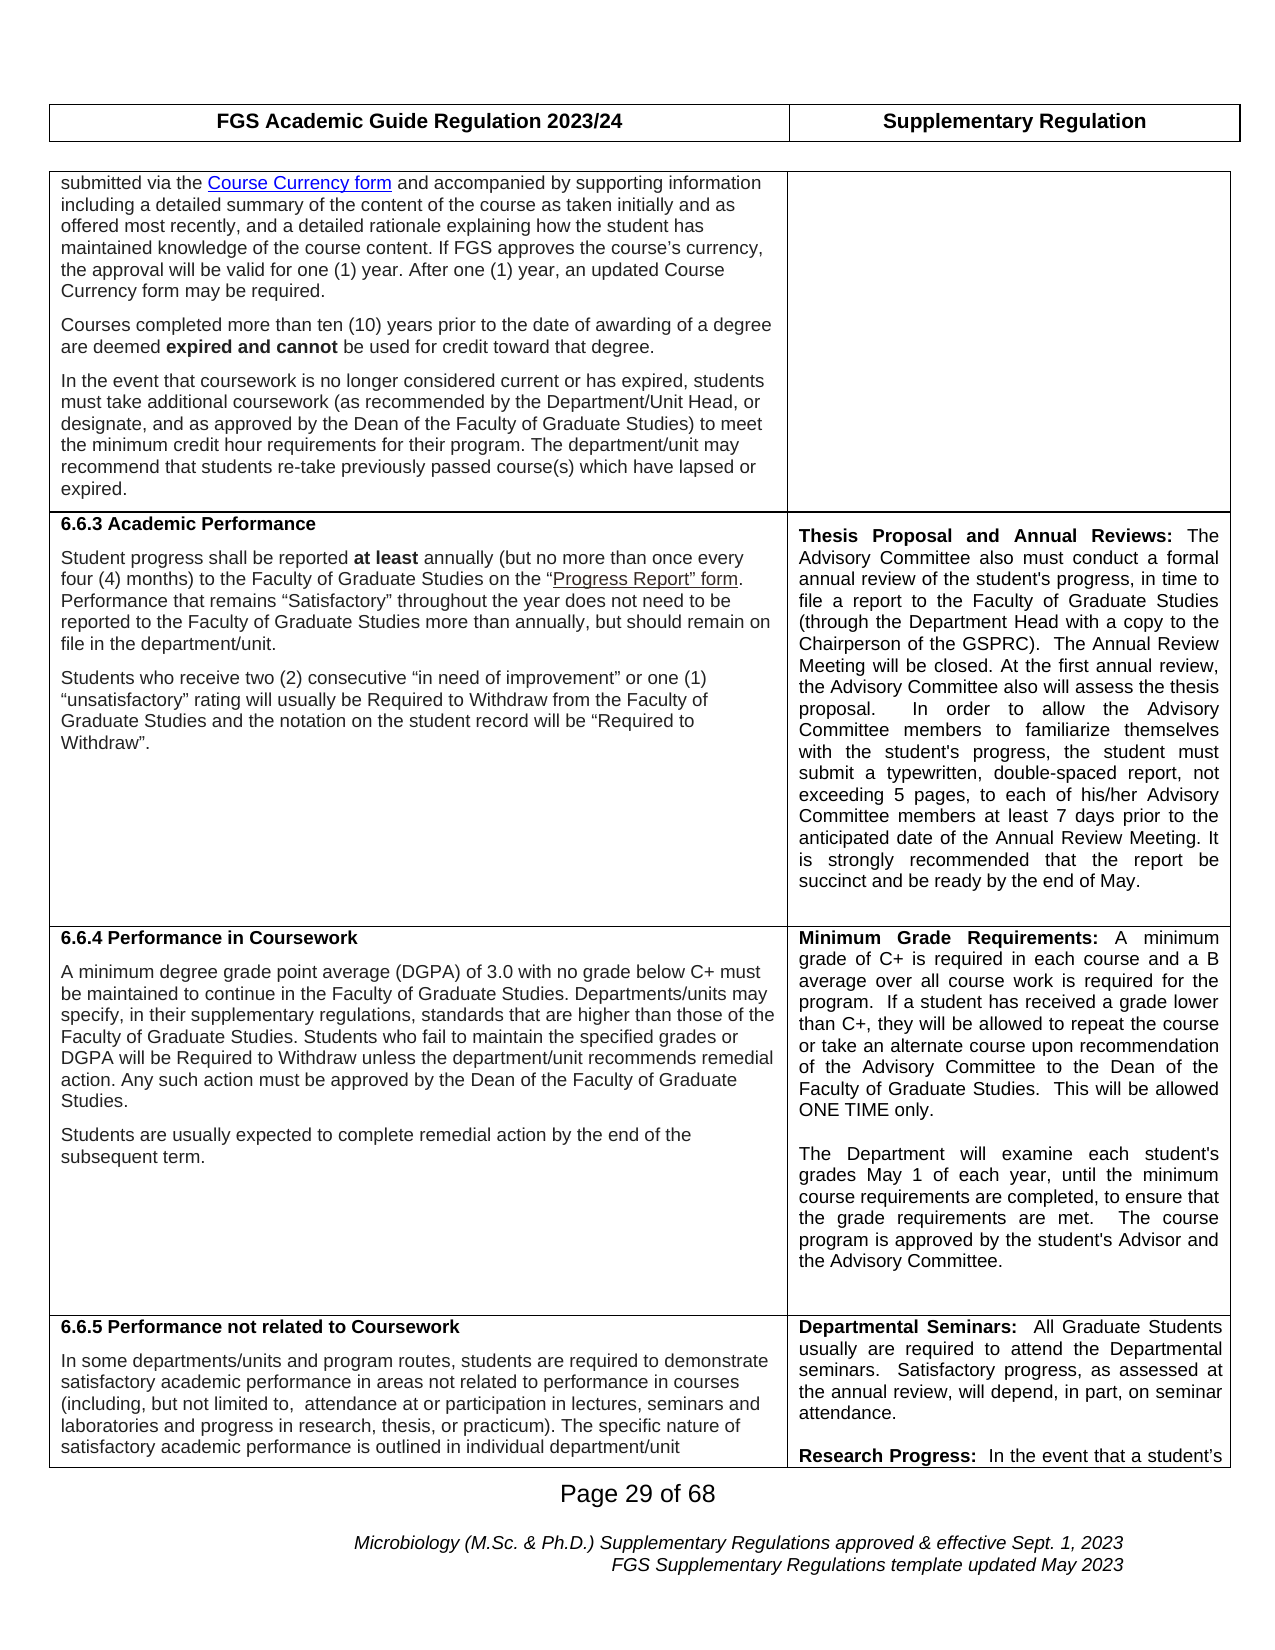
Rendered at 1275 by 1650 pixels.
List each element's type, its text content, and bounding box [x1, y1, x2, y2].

table_cell Thesis Proposal and Annual Reviews: The Advisory Committee also must conduct a formal annual review of the student's progress, in time to file a report to the Faculty of Graduate Studies (through the Department Head with a copy to the Chairperson of the GSPRC). The Annual Review Meeting will be closed. At the first annual review, the Advisory Committee also will assess the thesis proposal. In order to allow the Advisory Committee members to familiarize themselves with the student's progress, the student must submit a typewritten, double-spaced report, not exceeding 5 pages, to each of his/her Advisory Committee members at least 7 days prior to the anticipated date of the Annual Review Meeting. It is strongly recommended that the report be succinct and be ready by the end of May. [788, 513, 1230, 926]
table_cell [50, 172, 787, 511]
table_cell [788, 172, 1230, 511]
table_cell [50, 1316, 787, 1467]
table_cell Minimum Grade Requirements: A minimum grade of C+ is required in each course and a B average over all course work is required for the program. If a student has received a grade lower than C+, they will be allowed to repeat the course or take an alternate course upon recommendation of the Advisory Committee to the Dean of the Faculty of Graduate Studies. This will be allowed ONE TIME only. The Department will examine each student's grades May 1 of each year, until the minimum course requirements are completed, to ensure that the grade requirements are met. The course program is approved by the student's Advisor and the Advisory Committee. [788, 927, 1230, 1315]
table_cell 6.6.3 Academic Performance Student progress shall be reported at least annually (but no more than once every four (4) months) to the Faculty of Graduate Studies on the “Progress Report” form. Performance that remains “Satisfactory” throughout the year does not need to be reported to the Faculty of Graduate Studies more than annually, but should remain on file in the department/unit. Students who receive two (2) consecutive “in need of improvement” or one (1) “unsatisfactory” rating will usually be Required to Withdraw from the Faculty of Graduate Studies and the notation on the student record will be “Required to Withdraw”. [50, 513, 787, 926]
table_cell 6.6.4 Performance in Coursework A minimum degree grade point average (DGPA) of 3.0 with no grade below C+ must be maintained to continue in the Faculty of Graduate Studies. Departments/units may specify, in their supplementary regulations, standards that are higher than those of the Faculty of Graduate Studies. Students who fail to maintain the specified grades or DGPA will be Required to Withdraw unless the department/unit recommends remedial action. Any such action must be approved by the Dean of the Faculty of Graduate Studies. Students are usually expected to complete remedial action by the end of the subsequent term. [50, 927, 787, 1315]
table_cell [788, 1316, 1230, 1467]
